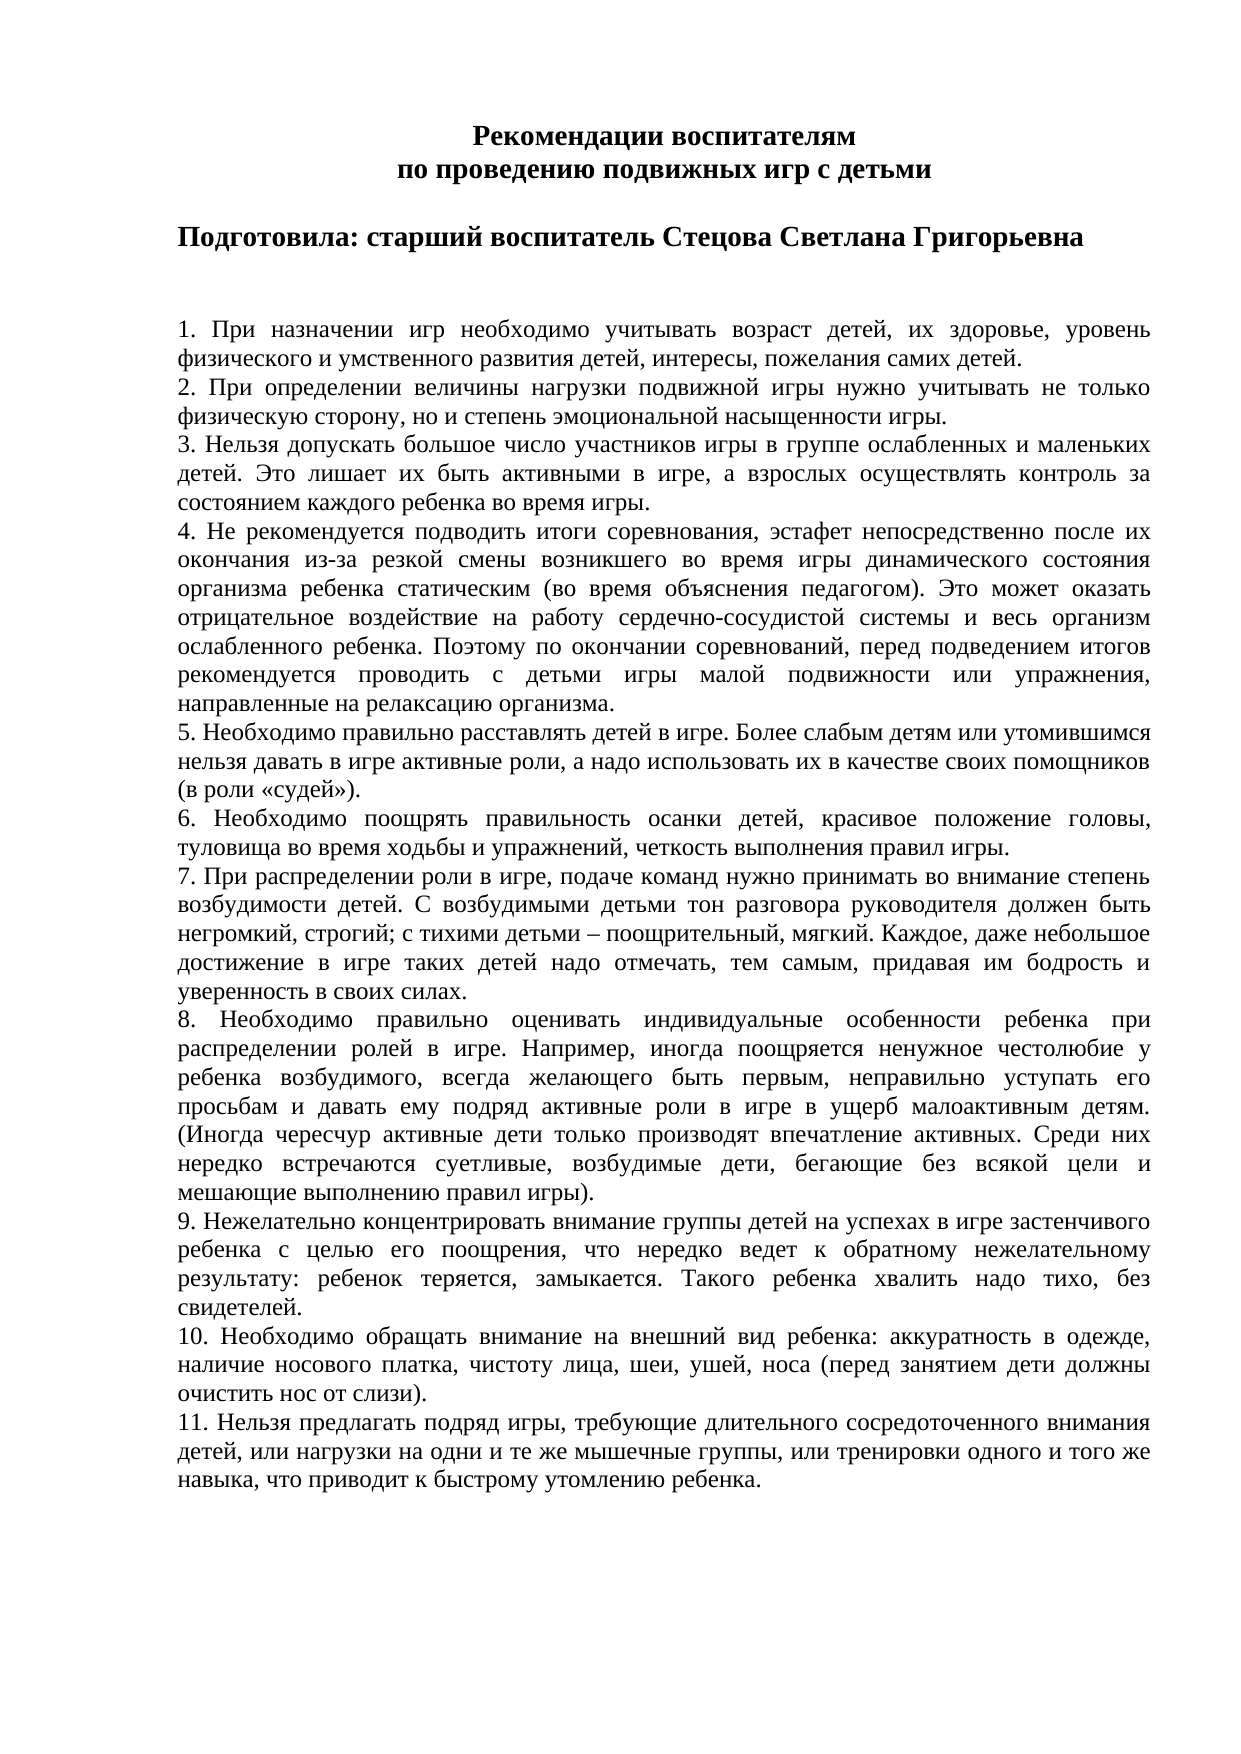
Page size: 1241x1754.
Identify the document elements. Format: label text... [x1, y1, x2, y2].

text 2. При определении величины нагрузки подвижной игры нужно учитывать не только физическую сторону, но и степень эмоциональной насыщенности игры. [177, 372, 1152, 429]
text 10. Необходимо обращать внимание на внешний вид ребенка: аккуратность в одежде, наличие носового платка, чистоту лица, шеи, ушей, носа (перед занятием дети должны очистить нос от слизи). [177, 1321, 1152, 1407]
text Подготовила: старший воспитатель Стецова Светлана Григорьевна [177, 219, 1152, 252]
text 7. При распределении роли в игре, подаче команд нужно принимать во внимание степень возбудимости детей. С возбудимыми детьми тон разговора руководителя должен быть негромкий, строгий; с тихими детьми – поощрительный, мягкий. Каждое, даже небольшое достижение в игре таких детей надо отмечать, тем самым, придавая им бодрость и уверенность в своих силах. [177, 861, 1152, 1004]
text 6. Необходимо поощрять правильность осанки детей, красивое положение головы, туловища во время ходьбы и упражнений, четкость выполнения правил игры. [177, 803, 1152, 861]
text 5. Необходимо правильно расставлять детей в игре. Более слабым детям или утомившимся нельзя давать в игре активные роли, а надо использовать их в качестве своих помощников (в роли «судей»). [177, 717, 1152, 803]
text по проведению подвижных игр с детьми [177, 152, 1152, 185]
text 11. Нельзя предлагать подряд игры, требующие длительного сосредоточенного внимания детей, или нагрузки на одни и те же мышечные группы, или тренировки одного и того же навыка, что приводит к быстрому утомлению ребенка. [177, 1407, 1152, 1493]
text 3. Нельзя допускать большое число участников игры в группе ослабленных и маленьких детей. Это лишает их быть активными в игре, а взрослых осуществлять контроль за состоянием каждого ребенка во время игры. [177, 429, 1152, 516]
text 1. При назначении игр необходимо учитывать возраст детей, их здоровье, уровень физического и умственного развития детей, интересы, пожелания самих детей. [177, 314, 1152, 372]
text 4. Не рекомендуется подводить итоги соревнования, эстафет непосредственно после их окончания из-за резкой смены возникшего во время игры динамического состояния организма ребенка статическим (во время объяснения педагогом). Это может оказать отрицательное воздействие на работу сердечно-сосудистой системы и весь организм ослабленного ребенка. Поэтому по окончании соревнований, перед подведением итогов рекомендуется проводить с детьми игры малой подвижности или упражнения, направленные на релаксацию организма. [177, 516, 1152, 717]
text Рекомендации воспитателям [177, 118, 1152, 152]
text 8. Необходимо правильно оценивать индивидуальные особенности ребенка при распределении ролей в игре. Например, иногда поощряется ненужное честолюбие у ребенка возбудимого, всегда желающего быть первым, неправильно уступать его просьбам и давать ему подряд активные роли в игре в ущерб малоактивным детям. (Иногда чересчур активные дети только производят впечатление активных. Среди них нередко встречаются суетливые, возбудимые дети, бегающие без всякой цели и мешающие выполнению правил игры). [177, 1004, 1152, 1206]
text 9. Нежелательно концентрировать внимание группы детей на успехах в игре застенчивого ребенка с целью его поощрения, что нередко ведет к обратному нежелательному результату: ребенок теряется, замыкается. Такого ребенка хвалить надо тихо, без свидетелей. [177, 1206, 1152, 1321]
